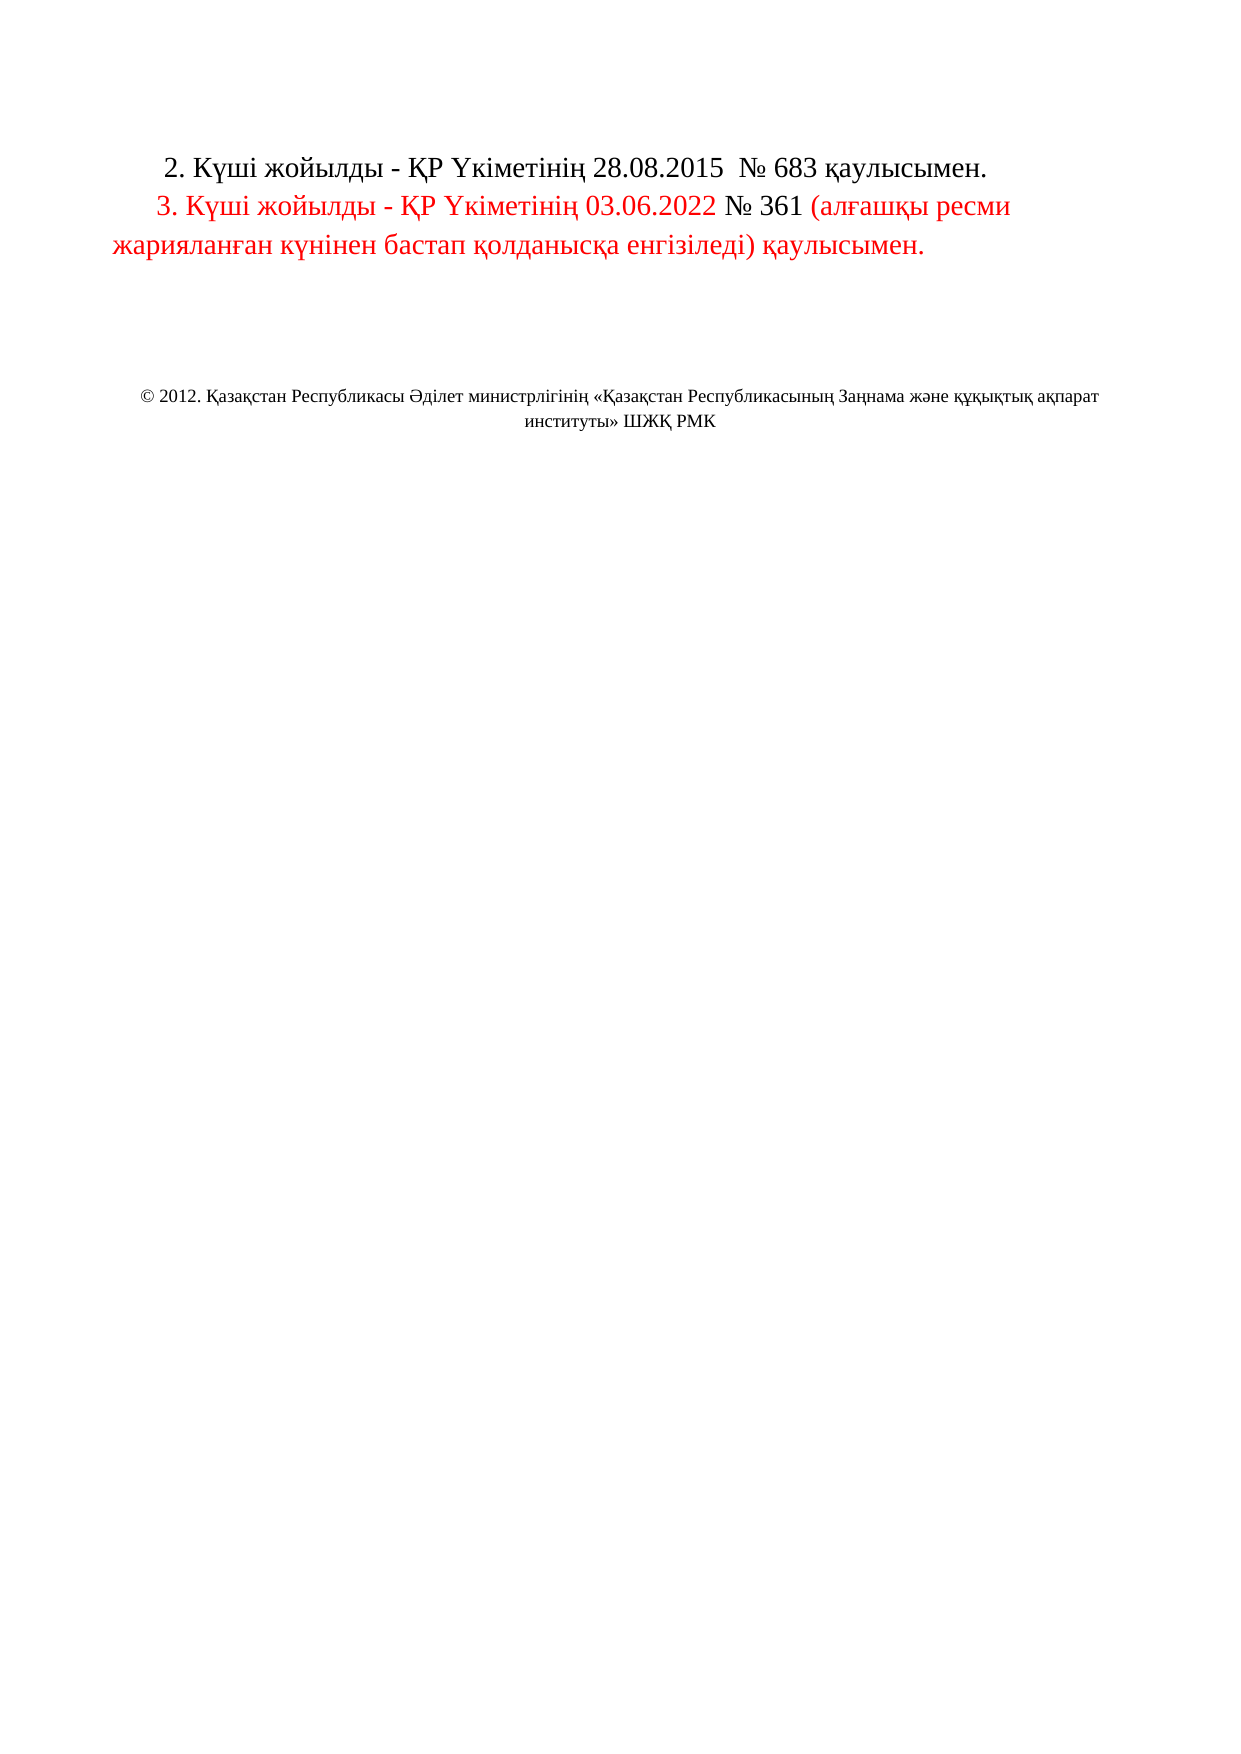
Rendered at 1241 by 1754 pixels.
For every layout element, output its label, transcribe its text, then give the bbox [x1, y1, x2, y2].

text 3. Күші жойылды - ҚР Үкіметінің 03.06.2022 № 361 (алғашқы ресми жарияланған күнінен бастап қолданысқа енгізіледі) қаулысымен. [112, 188, 1128, 291]
text © 2012. Қазақстан Республикасы Әділет министрлігінің «Қазақстан Республикасының Заңнама және құқықтық ақпарат институты» ШЖҚ РМК [112, 385, 1128, 432]
text 2. Күші жойылды - ҚР Үкіметінің 28.08.2015 № 683 қаулысымен. [112, 150, 1128, 183]
